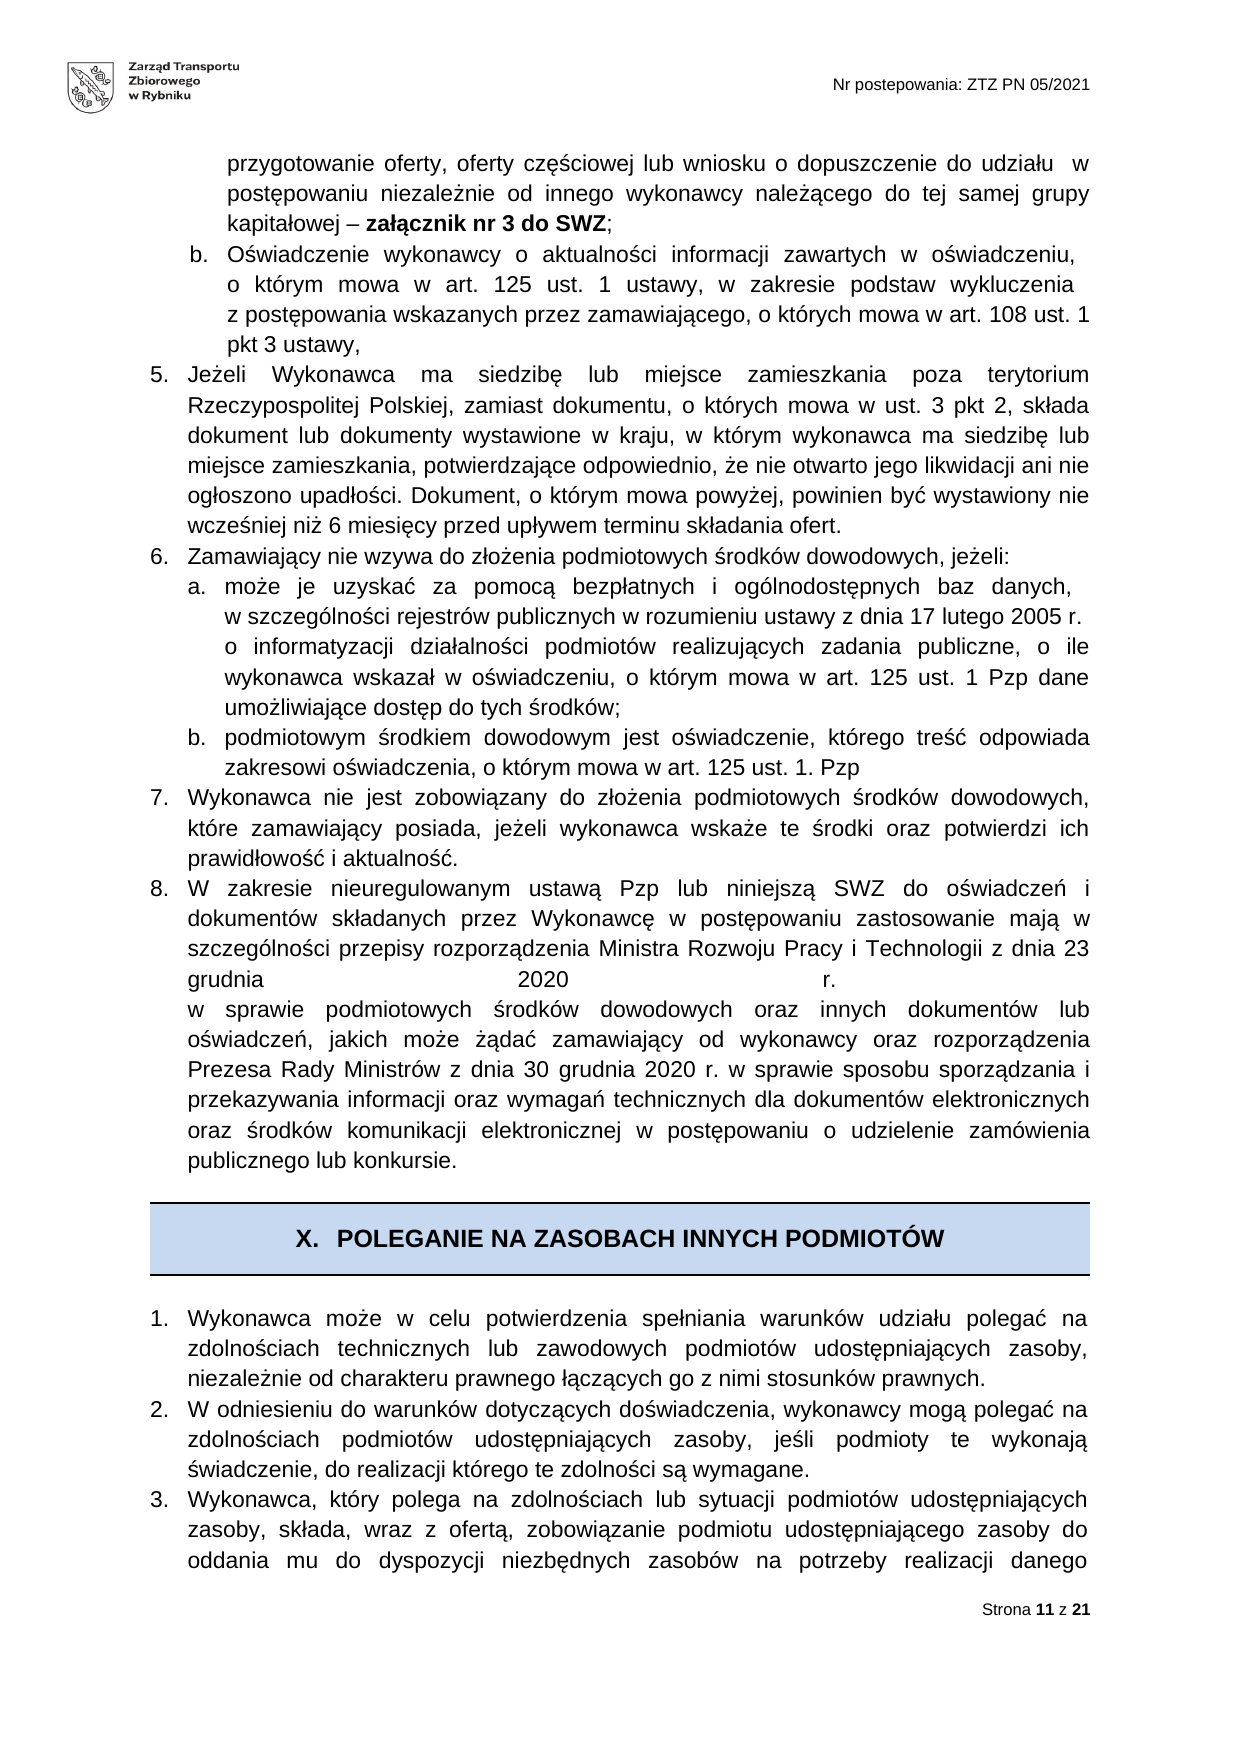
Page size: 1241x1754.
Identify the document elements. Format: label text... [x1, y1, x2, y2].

list POLEGANIE NA ZASOBACH INNYCH PODMIOTÓW [150, 1204, 1090, 1274]
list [189, 150, 1090, 237]
list może je uzyskać za pomocą bezpłatnych i ogólnodostępnych baz danych, w szczególności rejestrów publicznych w rozumieniu ustawy z dnia 17 lutego 2005 r. o informatyzacji działalności podmiotów realizujących zadania publiczne, o ile wykonawca wskazał w oświadczeniu, o którym mowa w art. 125 ust. 1 Pzp dane umożliwiające dostęp do tych środków; [187, 573, 1090, 720]
list Wykonawca może w celu potwierdzenia spełniania warunków udziału polegać na zdolnościach technicznych lub zawodowych podmiotów udostępniających zasoby, niezależnie od charakteru prawnego łączących go z nimi stosunków prawnych. [150, 1305, 1088, 1392]
list Wykonawca nie jest zobowiązany do złożenia podmiotowych środków dowodowych, które zamawiający posiada, jeżeli wykonawca wskaże te środki oraz potwierdzi ich prawidłowość i aktualność. [150, 784, 1090, 871]
list podmiotowym środkiem dowodowym jest oświadczenie, którego treść odpowiada zakresowi oświadczenia, o którym mowa w art. 125 ust. 1. Pzp [187, 724, 1090, 781]
picture [58, 51, 247, 117]
list W zakresie nieuregulowanym ustawą Pzp lub niniejszą SWZ do oświadczeń i dokumentów składanych przez Wykonawcę w postępowaniu zastosowanie mają w szczególności przepisy rozporządzenia Ministra Rozwoju Pracy i Technologii z dnia 23 grudnia 2020 r. w sprawie podmiotowych środków dowodowych oraz innych dokumentów lub oświadczeń, jakich może żądać zamawiający od wykonawcy oraz rozporządzenia Prezesa Rady Ministrów z dnia 30 grudnia 2020 r. w sprawie sposobu sporządzania i przekazywania informacji oraz wymagań technicznych dla dokumentów elektronicznych oraz środków komunikacji elektronicznej w postępowaniu o udzielenie zamówienia publicznego lub konkursie. [150, 875, 1090, 1173]
list Oświadczenie wykonawcy o aktualności informacji zawartych w oświadczeniu, o którym mowa w art. 125 ust. 1 ustawy, w zakresie podstaw wykluczenia z postępowania wskazanych przez zamawiającego, o których mowa w art. 108 ust. 1 pkt 3 ustawy, [189, 241, 1090, 358]
list Zamawiający nie wzywa do złożenia podmiotowych środków dowodowych, jeżeli: [150, 543, 1090, 569]
list Jeżeli Wykonawca ma siedzibę lub miejsce zamieszkania poza terytorium Rzeczypospolitej Polskiej, zamiast dokumentu, o których mowa w ust. 3 pkt 2, składa dokument lub dokumenty wystawione w kraju, w którym wykonawca ma siedzibę lub miejsce zamieszkania, potwierdzające odpowiednio, że nie otwarto jego likwidacji ani nie ogłoszono upadłości. Dokument, o którym mowa powyżej, powinien być wystawiony nie wcześniej niż 6 miesięcy przed upływem terminu składania ofert. [150, 361, 1090, 539]
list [150, 1486, 1088, 1573]
list W odniesieniu do warunków dotyczących doświadczenia, wykonawcy mogą polegać na zdolnościach podmiotów udostępniających zasoby, jeśli podmioty te wykonają świadczenie, do realizacji którego te zdolności są wymagane. [150, 1396, 1088, 1482]
